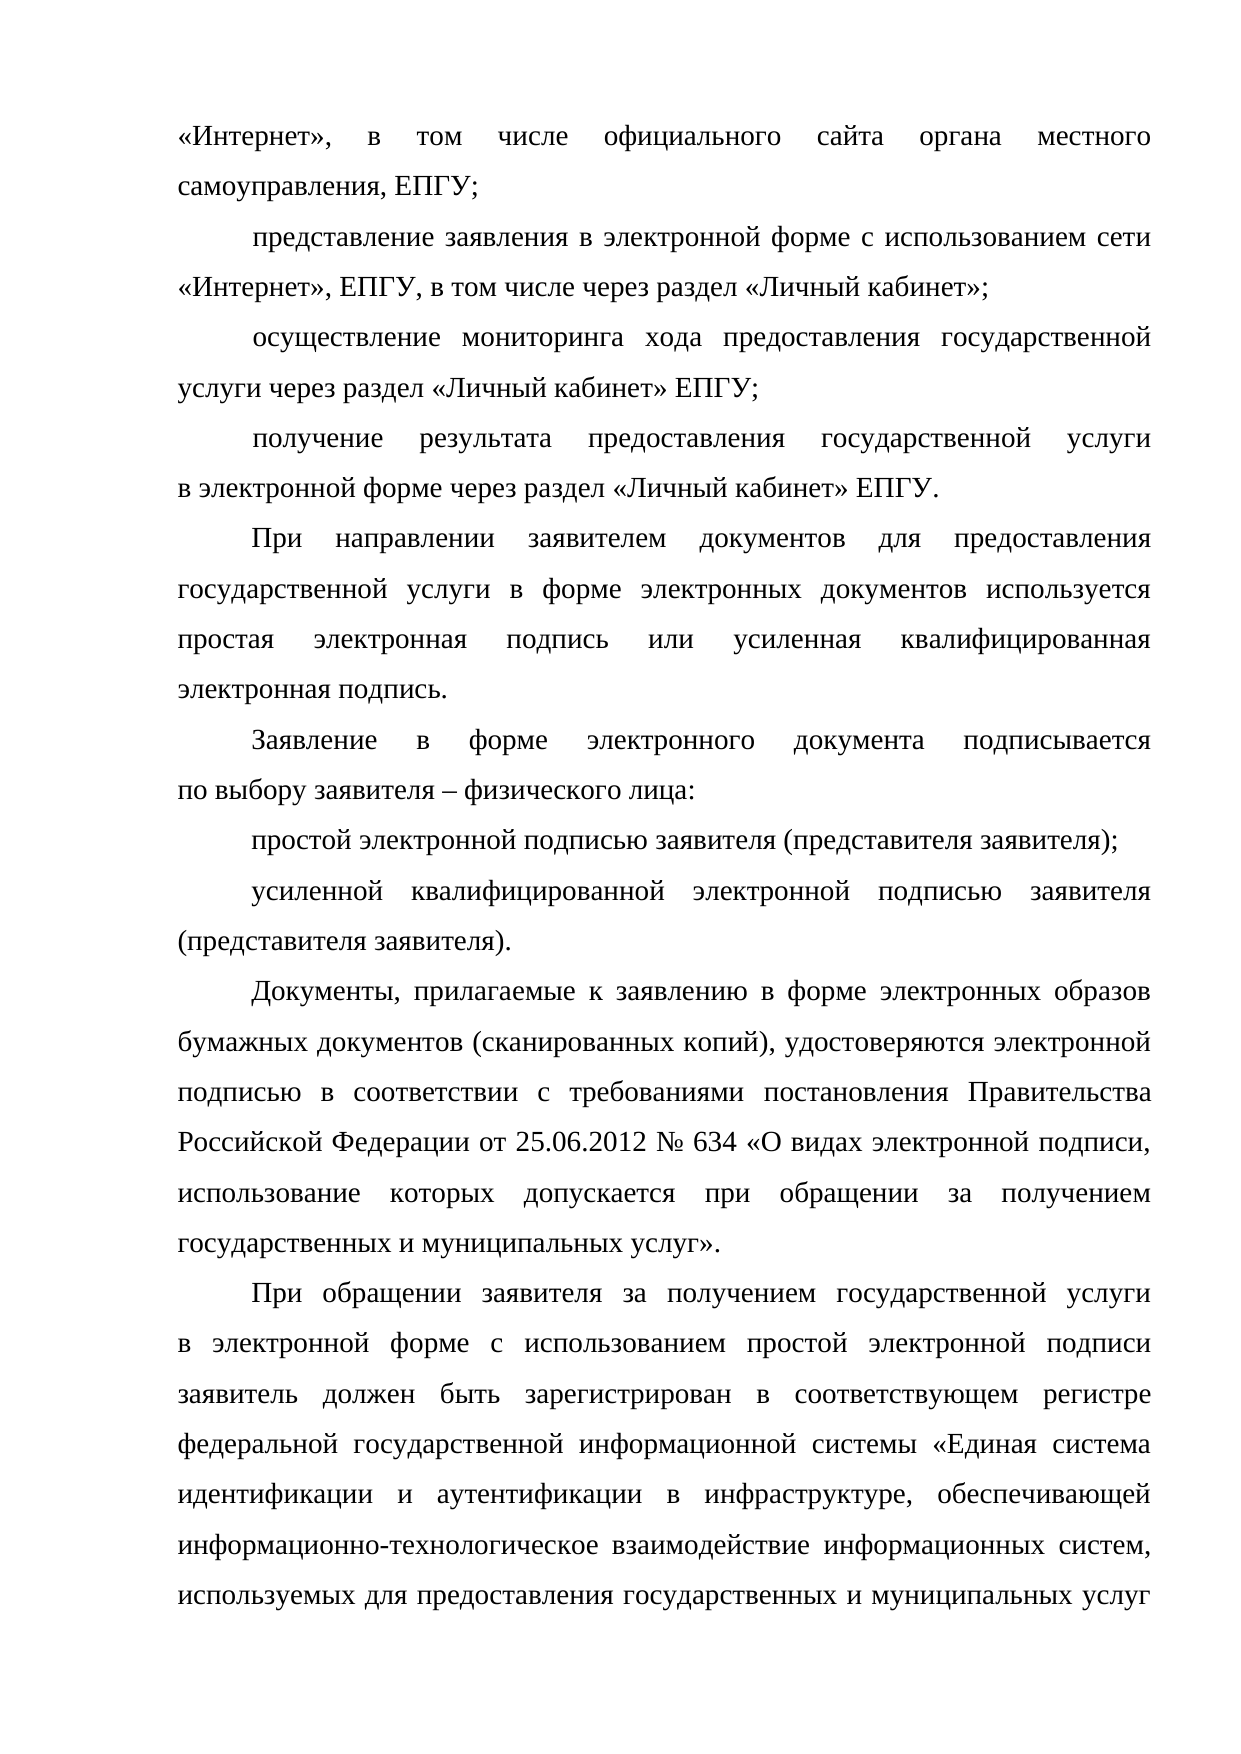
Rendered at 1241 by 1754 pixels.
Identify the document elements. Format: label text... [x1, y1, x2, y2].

text усиленной квалифицированной электронной подписью заявителя (представителя заявителя). [177, 873, 1152, 957]
text представление заявления в электронной форме с использованием сети «Интернет», ЕПГУ, в том числе через раздел «Личный кабинет»; [177, 219, 1152, 303]
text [177, 118, 1152, 202]
text простой электронной подписью заявителя (представителя заявителя); [177, 822, 1152, 856]
text получение результата предоставления государственной услуги в электронной форме через раздел «Личный кабинет» ЕПГУ. [177, 420, 1152, 504]
text осуществление мониторинга хода предоставления государственной услуги через раздел «Личный кабинет» ЕПГУ; [177, 319, 1152, 403]
text При направлении заявителем документов для предоставления государственной услуги в форме электронных документов используется простая электронная подпись или усиленная квалифицированная электронная подпись. [177, 521, 1152, 705]
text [177, 1275, 1152, 1611]
text Документы, прилагаемые к заявлению в форме электронных образов бумажных документов (сканированных копий), удостоверяются электронной подписью в соответствии с требованиями постановления Правительства Российской Федерации от 25.06.2012 № 634 «О видах электронной подписи, использование которых допускается при обращении за получением государственных и муниципальных услуг». [177, 973, 1152, 1258]
text Заявление в форме электронного документа подписывается по выбору заявителя – физического лица: [177, 722, 1152, 806]
